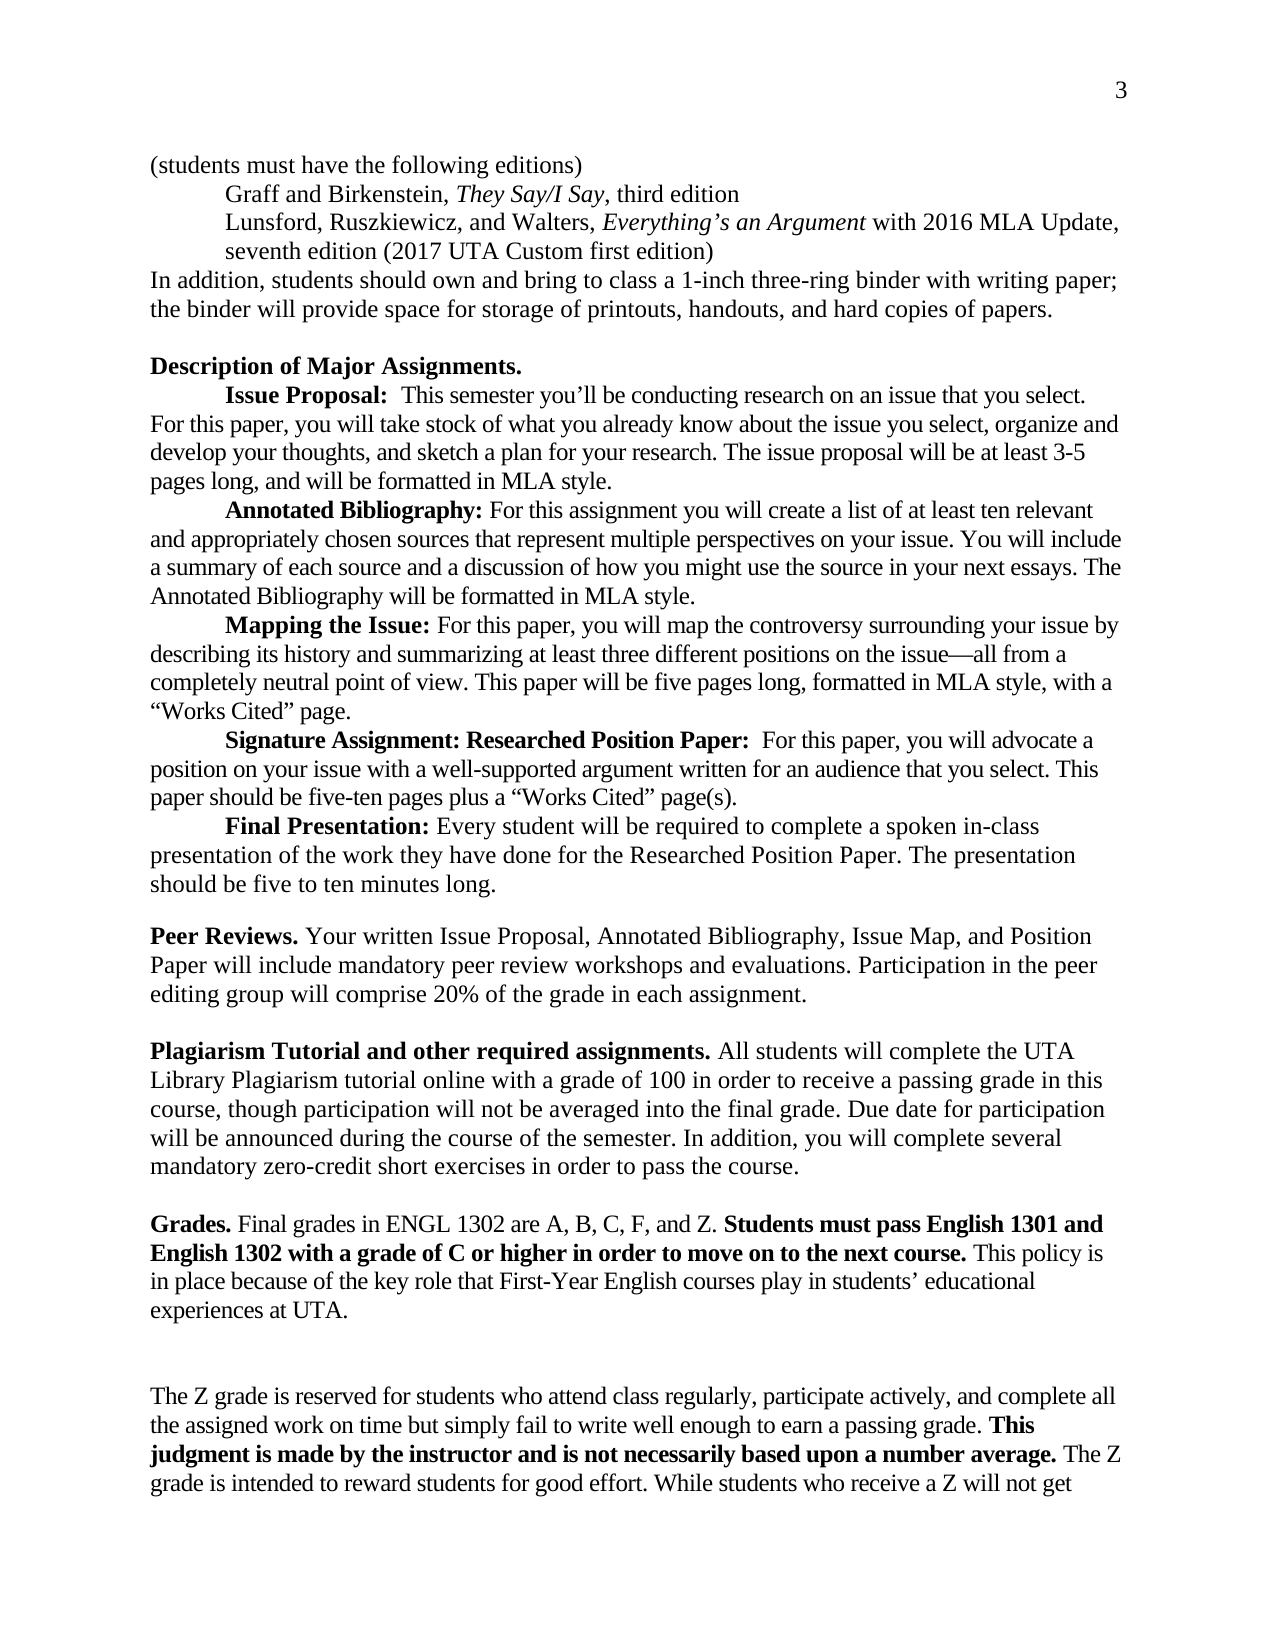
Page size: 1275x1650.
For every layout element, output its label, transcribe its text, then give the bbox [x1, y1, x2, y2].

text Annotated Bibliography: For this assignment you will create a list of at least ten relevant and appropriately chosen sources that represent multiple perspectives on your issue. You will include a summary of each source and a discussion of how you might use the source in your next essays. The Annotated Bibliography will be formatted in MLA style. [150, 495, 1125, 610]
text Issue Proposal: This semester you’ll be conducting research on an issue that you select. For this paper, you will take stock of what you already know about the issue you select, organize and develop your thoughts, and sketch a plan for your research. The issue proposal will be at least 3-5 pages long, and will be formatted in MLA style. [150, 380, 1125, 495]
text Lunsford, Ruszkiewicz, and Walters, Everything’s an Argument with 2016 MLA Update, seventh edition (2017 UTA Custom first edition) [225, 207, 1125, 265]
text Description of Major Assignments. [150, 351, 1125, 380]
text Plagiarism Tutorial and other required assignments. All students will complete the UTA Library Plagiarism tutorial online with a grade of 100 in order to receive a passing grade in this course, though participation will not be averaged into the final grade. Due date for participation will be announced during the course of the semester. In addition, you will complete several mandatory zero-credit short exercises in order to pass the course. [150, 1036, 1125, 1180]
text (students must have the following editions) [150, 150, 1125, 179]
text Signature Assignment: Researched Position Paper: For this paper, you will advocate a position on your issue with a well-supported argument written for an audience that you select. This paper should be five-ten pages plus a “Works Cited” page(s). [150, 725, 1125, 811]
text Peer Reviews. Your written Issue Proposal, Annotated Bibliography, Issue Map, and Position Paper will include mandatory peer review workshops and evaluations. Participation in the peer editing group will comprise 20% of the grade in each assignment. [150, 921, 1125, 1008]
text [150, 1381, 1125, 1496]
text In addition, students should own and bring to class a 1-inch three-ring binder with writing paper; the binder will provide space for storage of printouts, handouts, and hard copies of papers. [150, 265, 1125, 322]
text Grades. Final grades in ENGL 1302 are A, B, C, F, and Z. Students must pass English 1301 and English 1302 with a grade of C or higher in order to move on to the next course. This policy is in place because of the key role that First-Year English courses play in students’ educational experiences at UTA. [150, 1209, 1125, 1324]
text Final Presentation: Every student will be required to complete a spoken in-class presentation of the work they have done for the Researched Position Paper. The presentation should be five to ten minutes long. [150, 811, 1125, 897]
text Graff and Birkenstein, They Say/I Say, third edition [150, 179, 1125, 207]
text Mapping the Issue: For this paper, you will map the controversy surrounding your issue by describing its history and summarizing at least three different positions on the issue—all from a completely neutral point of view. This paper will be five pages long, formatted in MLA style, with a “Works Cited” page. [150, 610, 1125, 725]
